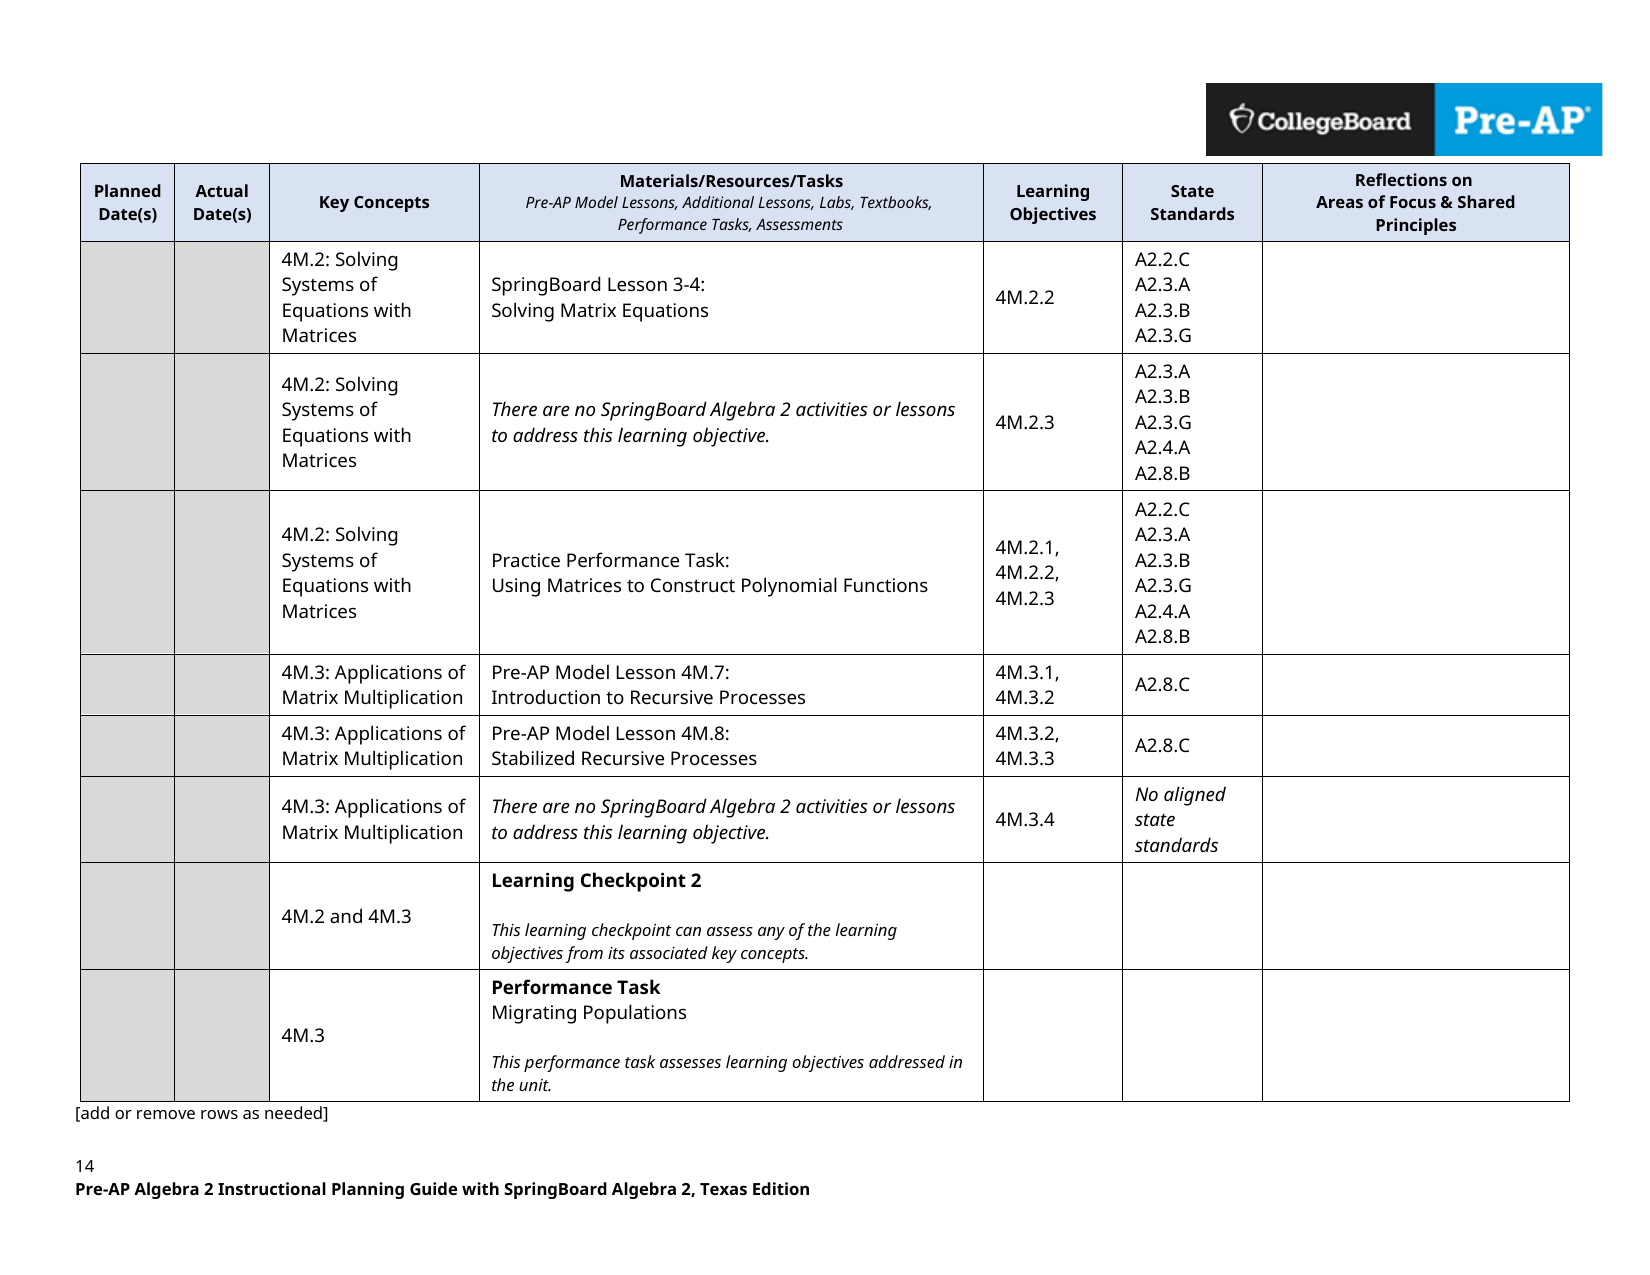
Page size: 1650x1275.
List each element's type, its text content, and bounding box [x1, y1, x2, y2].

table_cell [1123, 970, 1262, 1101]
table_cell 4M.2.3 [984, 354, 1122, 490]
table_cell [81, 491, 174, 653]
table_cell [81, 354, 174, 490]
table_cell 4M.3.1, 4M.3.2 [984, 655, 1122, 714]
table_cell [175, 354, 269, 490]
table_cell A2.8.C [1123, 716, 1262, 776]
table_cell [1263, 491, 1569, 653]
table_cell SpringBoard Lesson 3-4: Solving Matrix Equations [480, 242, 983, 353]
table_cell A2.2.C A2.3.A A2.3.B A2.3.G [1123, 242, 1262, 353]
table_header Learning Objectives [984, 164, 1122, 241]
table_header Actual Date(s) [175, 164, 269, 241]
table_cell [1263, 655, 1569, 714]
table_cell 4M.3: Applications of Matrix Multiplication [270, 716, 479, 776]
table_cell [175, 242, 269, 353]
table_cell [1123, 863, 1262, 969]
table_cell A2.2.C A2.3.A A2.3.B A2.3.G A2.4.A A2.8.B [1123, 491, 1262, 653]
table_cell Pre-AP Model Lesson 4M.8: Stabilized Recursive Processes [480, 716, 983, 776]
table_cell 4M.2.1, 4M.2.2, 4M.2.3 [984, 491, 1122, 653]
table_cell [1263, 863, 1569, 969]
table_cell 4M.3.2, 4M.3.3 [984, 716, 1122, 776]
table_header Reflections on Areas of Focus & Shared Principles [1263, 164, 1569, 241]
table_cell A2.3.A A2.3.B A2.3.G A2.4.A A2.8.B [1123, 354, 1262, 490]
table_cell [175, 863, 269, 969]
table_cell [1263, 242, 1569, 353]
table_cell [81, 970, 174, 1101]
table_cell 4M.3: Applications of Matrix Multiplication [270, 655, 479, 714]
table_cell [1263, 777, 1569, 862]
table_cell Performance Task Migrating Populations This performance task assesses learning objectives addressed in the unit. [480, 970, 983, 1101]
table_cell 4M.2 and 4M.3 [270, 863, 479, 969]
table_cell Practice Performance Task: Using Matrices to Construct Polynomial Functions [480, 491, 983, 653]
table_cell Pre-AP Model Lesson 4M.7: Introduction to Recursive Processes [480, 655, 983, 714]
table_cell [984, 863, 1122, 969]
table_cell [81, 863, 174, 969]
table_cell [1263, 716, 1569, 776]
table_cell Learning Checkpoint 2 This learning checkpoint can assess any of the learning objectives from its associated key concepts. [480, 863, 983, 969]
table_header Materials/Resources/Tasks Pre-AP Model Lessons, Additional Lessons, Labs, Textbooks, Performance Tasks, Assessments [480, 164, 983, 241]
table_cell There are no SpringBoard Algebra 2 activities or lessons to address this learning objective. [480, 777, 983, 862]
table_cell A2.8.C [1123, 655, 1262, 714]
table_cell [175, 716, 269, 776]
text [add or remove rows as needed] [75, 1102, 1575, 1124]
table_cell 4M.3: Applications of Matrix Multiplication [270, 777, 479, 862]
table_cell No aligned state standards [1123, 777, 1262, 862]
table_header State Standards [1123, 164, 1262, 241]
table_cell [175, 655, 269, 714]
table_cell 4M.2: Solving Systems of Equations with Matrices [270, 242, 479, 353]
table_cell 4M.2.2 [984, 242, 1122, 353]
table_cell [175, 777, 269, 862]
table_cell [1263, 970, 1569, 1101]
table_cell [81, 655, 174, 714]
table_cell [175, 970, 269, 1101]
table_cell [81, 777, 174, 862]
table_cell [984, 970, 1122, 1101]
table_cell 4M.2: Solving Systems of Equations with Matrices [270, 491, 479, 653]
table_cell 4M.2: Solving Systems of Equations with Matrices [270, 354, 479, 490]
table_cell [81, 242, 174, 353]
table_cell [175, 491, 269, 653]
table_cell 4M.3.4 [984, 777, 1122, 862]
table_cell [81, 716, 174, 776]
table_header Key Concepts [270, 164, 479, 241]
table_header Planned Date(s) [81, 164, 174, 241]
table_cell There are no SpringBoard Algebra 2 activities or lessons to address this learning objective. [480, 354, 983, 490]
table_cell 4M.3 [270, 970, 479, 1101]
table_cell [1263, 354, 1569, 490]
